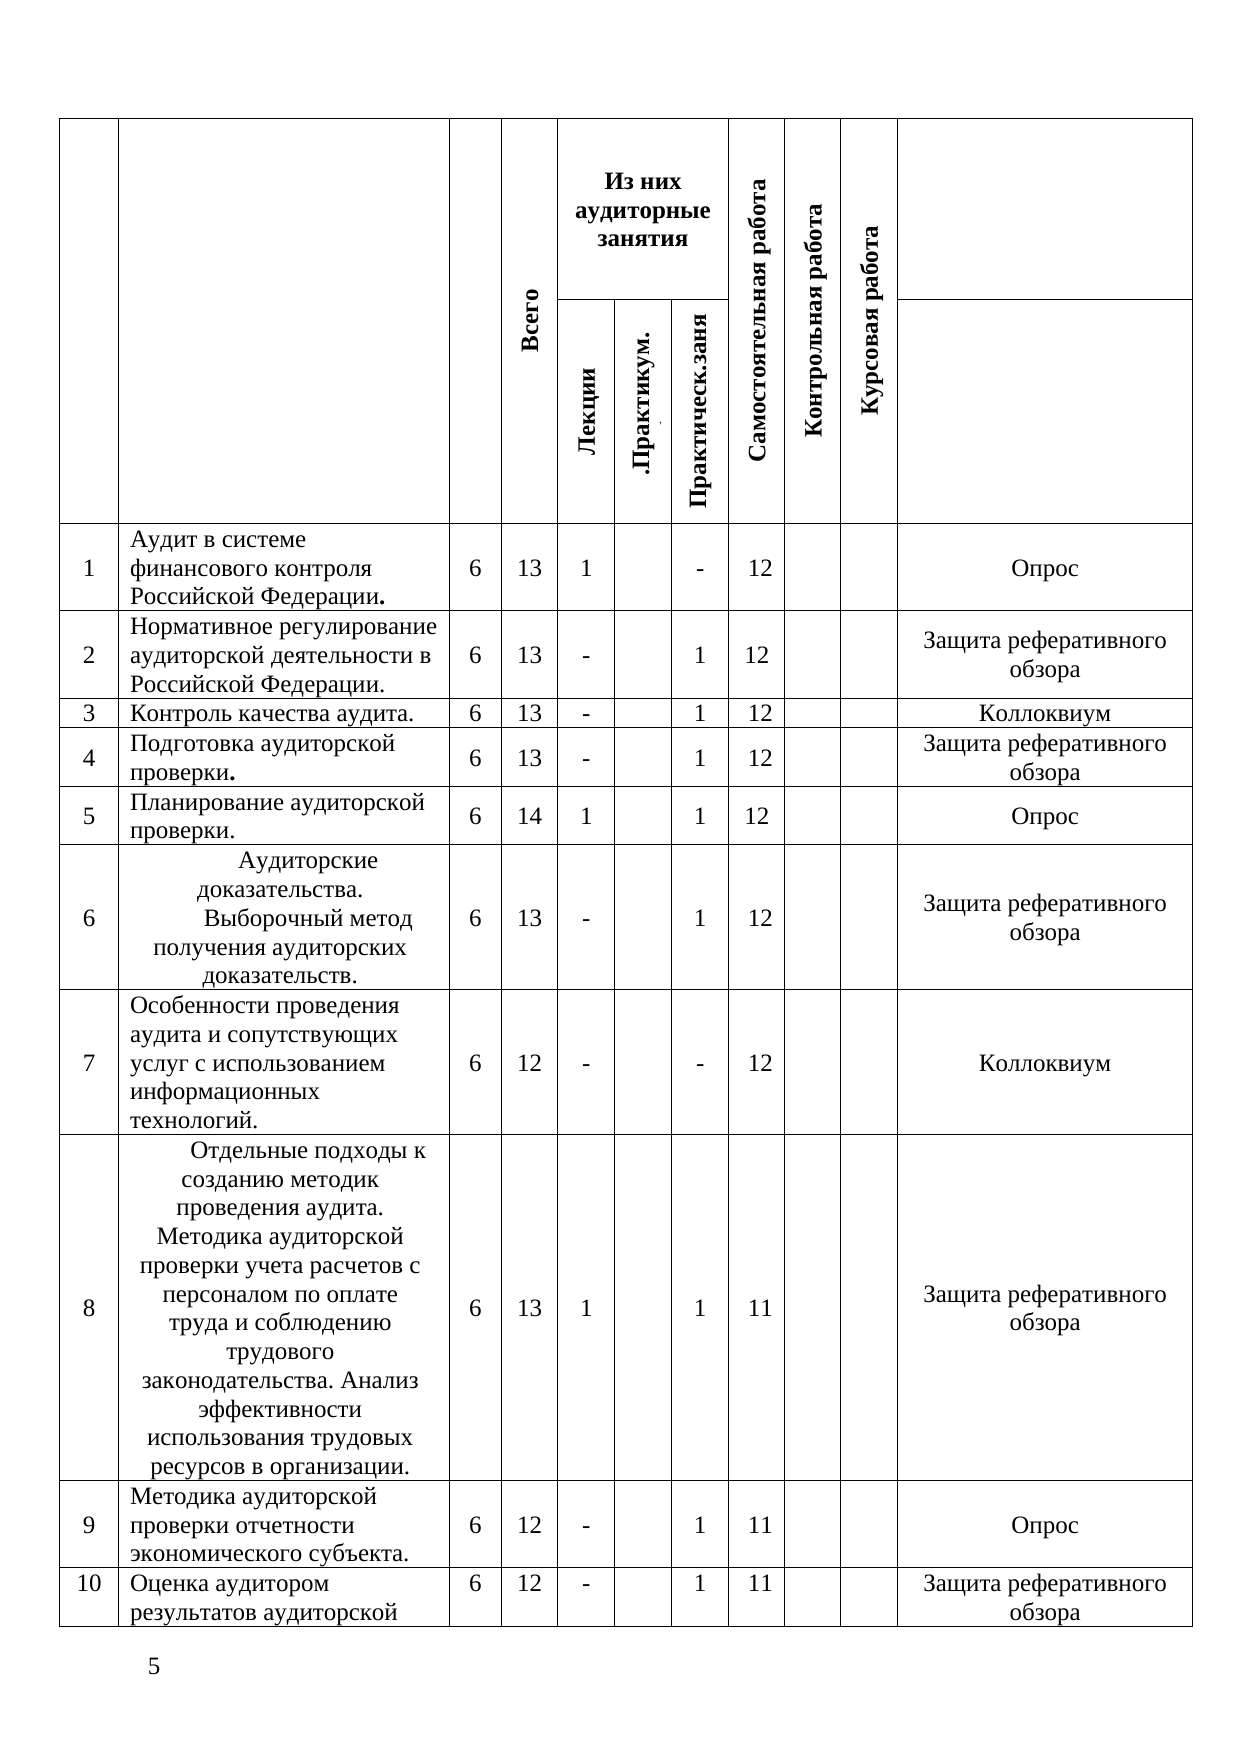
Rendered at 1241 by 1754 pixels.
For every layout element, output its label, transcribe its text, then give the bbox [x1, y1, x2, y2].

table_cell 13 [502, 524, 557, 610]
table_cell [615, 611, 671, 697]
table_cell 6 [450, 611, 501, 697]
table_cell 10 [60, 1568, 118, 1626]
table_cell 6 [450, 699, 501, 727]
table_cell 5 [60, 787, 118, 844]
table_cell 4 [60, 728, 118, 786]
table_cell Практическ.занятия /семинары [672, 300, 728, 523]
table_header № п/п [60, 119, 118, 523]
table_cell [841, 990, 897, 1134]
table_cell Нормативное регулирование аудиторской деятельности в Российской Федерации. [119, 611, 449, 697]
table_cell [841, 1135, 897, 1480]
table_cell 12 [502, 1481, 557, 1567]
table_cell [785, 845, 840, 989]
table_cell Лекции [558, 300, 614, 523]
table_cell [785, 1481, 840, 1567]
table_cell 1 [672, 787, 728, 844]
table_cell - [558, 728, 614, 786]
table_cell [785, 1135, 840, 1480]
table_cell 1 [558, 524, 614, 610]
table_cell [898, 300, 1192, 523]
table_cell 14 [502, 787, 557, 844]
table_cell [841, 1481, 897, 1567]
table_cell 6 [450, 845, 501, 989]
table_cell Защита реферативного обзора [898, 611, 1192, 697]
table_cell 11 [729, 1568, 784, 1626]
table_cell Методика аудиторской проверки отчетности экономического субъекта. [119, 1481, 449, 1567]
table_cell - [558, 699, 614, 727]
table_cell 12 [729, 699, 784, 727]
table_cell Опрос [898, 787, 1192, 844]
table_cell 6 [450, 1568, 501, 1626]
table_cell Из них аудиторные занятия [558, 119, 728, 299]
table_cell [785, 524, 840, 610]
table_cell - [672, 990, 728, 1134]
table_cell 1 [672, 1135, 728, 1480]
table_cell - [672, 524, 728, 610]
table_cell Подготовка аудиторской проверки. [119, 728, 449, 786]
table_cell 11 [729, 1481, 784, 1567]
table_cell 13 [502, 611, 557, 697]
table_cell 12 [729, 990, 784, 1134]
table_cell 12 [729, 524, 784, 610]
table_cell Защита реферативного обзора [898, 1135, 1192, 1480]
table_cell 11 [729, 1135, 784, 1480]
table_cell 12 [729, 611, 784, 697]
table_cell [615, 1135, 671, 1480]
table_cell Защита реферативного обзора [898, 728, 1192, 786]
table_cell 13 [502, 699, 557, 727]
table_cell [841, 524, 897, 610]
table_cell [119, 1568, 449, 1626]
table_cell [615, 524, 671, 610]
table_cell [615, 787, 671, 844]
table_cell [615, 1568, 671, 1626]
table_cell [898, 119, 1192, 299]
table_cell 12 [729, 845, 784, 989]
table_cell 1 [558, 1135, 614, 1480]
table_cell Коллоквиум [898, 990, 1192, 1134]
table_cell 12 [729, 787, 784, 844]
table_cell [785, 611, 840, 697]
table_cell 13 [502, 1135, 557, 1480]
table_cell 1 [60, 524, 118, 610]
table_cell 12 [729, 728, 784, 786]
table_cell - [558, 611, 614, 697]
table_cell 3 [60, 699, 118, 727]
table_cell 9 [60, 1481, 118, 1567]
table_cell [785, 699, 840, 727]
table_cell 1 [672, 1481, 728, 1567]
table_cell - [558, 1568, 614, 1626]
table_cell 8 [60, 1135, 118, 1480]
table_cell [841, 1568, 897, 1626]
table_cell 6 [450, 524, 501, 610]
table_cell [785, 728, 840, 786]
table_cell Коллоквиум [898, 699, 1192, 727]
table_cell [841, 699, 897, 727]
table_cell Всего [502, 119, 557, 523]
table_cell 1 [558, 787, 614, 844]
table_cell [615, 990, 671, 1134]
table_cell Самостоятельная работа [729, 119, 784, 523]
table_cell 12 [502, 1568, 557, 1626]
table_cell 6 [450, 1481, 501, 1567]
table_cell 6 [450, 1135, 501, 1480]
table_cell 13 [502, 728, 557, 786]
table_cell [615, 1481, 671, 1567]
table_cell Аудиторские доказательства. Выборочный метод получения аудиторских доказательств. [119, 845, 449, 989]
table_cell 13 [502, 845, 557, 989]
table_cell Курсовая работа [841, 119, 897, 523]
table_cell 1 [672, 845, 728, 989]
table_cell [615, 845, 671, 989]
table_cell Опрос [898, 1481, 1192, 1567]
table_header Семестр [450, 119, 501, 523]
table_cell 6 [450, 990, 501, 1134]
table_cell [841, 787, 897, 844]
table_cell [615, 699, 671, 727]
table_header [119, 119, 449, 523]
table_cell 1 [672, 728, 728, 786]
table_cell 1 [672, 611, 728, 697]
table_cell [841, 845, 897, 989]
table_cell 6 [450, 728, 501, 786]
table_cell Особенности проведения аудита и сопутствующих услуг с использованием информационных технологий. [119, 990, 449, 1134]
table_cell 1 [672, 1568, 728, 1626]
table_cell [841, 728, 897, 786]
table_cell [785, 990, 840, 1134]
table_cell [841, 611, 897, 697]
table_cell - [558, 1481, 614, 1567]
table_cell 6 [450, 787, 501, 844]
table_cell - [558, 990, 614, 1134]
table_cell [785, 1568, 840, 1626]
table_cell [785, 787, 840, 844]
table_cell - [558, 845, 614, 989]
table_cell Отдельные подходы к созданию методик проведения аудита. Методика аудиторской проверки учета расчетов с персоналом по оплате труда и соблюдению трудового законодательства. Анализ эффективности использования трудовых ресурсов в организации. [119, 1135, 449, 1480]
table_cell Опрос [898, 524, 1192, 610]
table_cell Планирование аудиторской проверки. [119, 787, 449, 844]
table_cell Защита реферативного обзора [898, 845, 1192, 989]
table_cell 2 [60, 611, 118, 697]
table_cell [898, 1568, 1192, 1626]
table_cell Аудит в системе финансового контроля Российской Федерации. [119, 524, 449, 610]
table_cell [615, 728, 671, 786]
table_cell 6 [60, 845, 118, 989]
table_cell 7 [60, 990, 118, 1134]
table_cell .Практикум. Лаборатор [615, 300, 671, 523]
table_cell Контроль качества аудита. [119, 699, 449, 727]
table_cell 12 [502, 990, 557, 1134]
table_cell Контрольная работа [785, 119, 840, 523]
table_cell 1 [672, 699, 728, 727]
